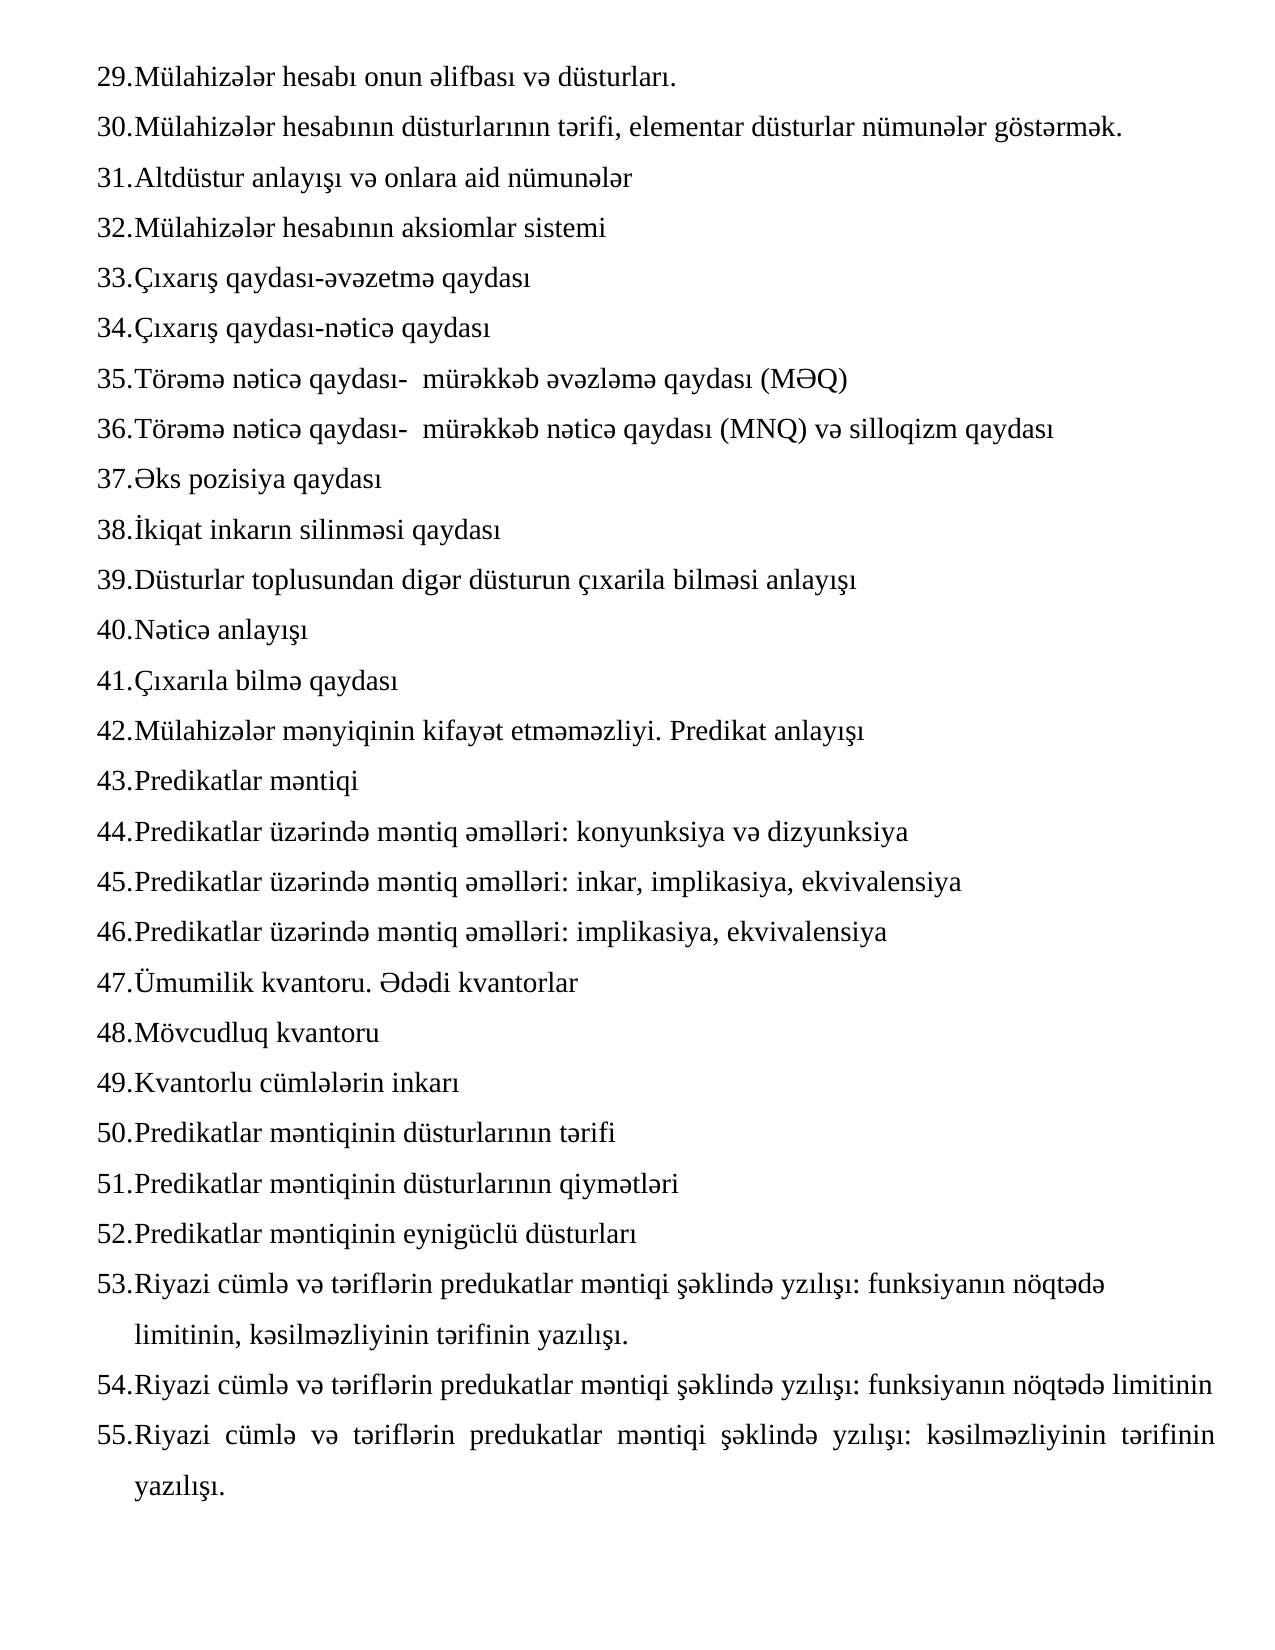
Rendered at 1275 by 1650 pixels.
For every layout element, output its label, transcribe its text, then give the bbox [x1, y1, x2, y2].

list Ümumilik kvantoru. Ədədi kvantorlar [97, 965, 1216, 998]
list Çıxarıla bilmə qaydası [97, 663, 1216, 696]
list Çıxarış qaydası-əvəzetmə qaydası [97, 260, 1216, 294]
list Kvantorlu cümlələrin inkarı [97, 1065, 1216, 1099]
list Düsturlar toplusundan digər düsturun çıxarila bilməsi anlayışı [97, 562, 1216, 596]
list Mülahizələr mənyiqinin kifayət etməməzliyi. Predikat anlayışı [97, 713, 1216, 747]
list Nəticə anlayışı [97, 612, 1216, 646]
list Çıxarış qaydası-nəticə qaydası [97, 311, 1216, 344]
list Əks pozisiya qaydası [97, 462, 1216, 495]
list Mülahizələr hesabı onun əlifbası və düsturları. [97, 59, 1216, 93]
list Predikatlar üzərində məntiq əməlləri: inkar, implikasiya, ekvivalensiya [97, 864, 1216, 898]
list Mövcudluq kvantoru [97, 1015, 1216, 1048]
list Predikatlar məntiqinin eynigüclü düsturları [97, 1216, 1216, 1250]
list Mülahizələr hesabının aksiomlar sistemi [97, 210, 1216, 243]
list Törəmə nəticə qaydası- mürəkkəb nəticə qaydası (MNQ) və silloqizm qaydası [97, 411, 1216, 445]
list Mülahizələr hesabının düsturlarının tərifi, elementar düsturlar nümunələr göstərmək. [97, 109, 1216, 143]
list Predikatlar məntiqinin düsturlarının tərifi [97, 1116, 1216, 1149]
list Riyazi cümlə və təriflərin predukatlar məntiqi şəklində yzılışı: kəsilməzliyinin tərifinin yazılışı. [97, 1417, 1216, 1501]
list Predikatlar məntiqinin düsturlarının qiymətləri [97, 1166, 1216, 1199]
list İkiqat inkarın silinməsi qaydası [97, 512, 1216, 545]
list Riyazi cümlə və təriflərin predukatlar məntiqi şəklində yzılışı: funksiyanın nöqtədə limitinin [97, 1367, 1216, 1401]
list Altdüstur anlayışı və onlara aid nümunələr [97, 160, 1216, 193]
list Predikatlar üzərində məntiq əməlləri: implikasiya, ekvivalensiya [97, 914, 1216, 948]
list Predikatlar üzərində məntiq əməlləri: konyunksiya və dizyunksiya [97, 814, 1216, 847]
list Törəmə nəticə qaydası- mürəkkəb əvəzləmə qaydası (MƏQ) [97, 361, 1216, 394]
list Predikatlar məntiqi [97, 763, 1216, 797]
list Riyazi cümlə və təriflərin predukatlar məntiqi şəklində yzılışı: funksiyanın nöqtədə limitinin, kəsilməzliyinin tərifinin yazılışı. [97, 1267, 1216, 1350]
